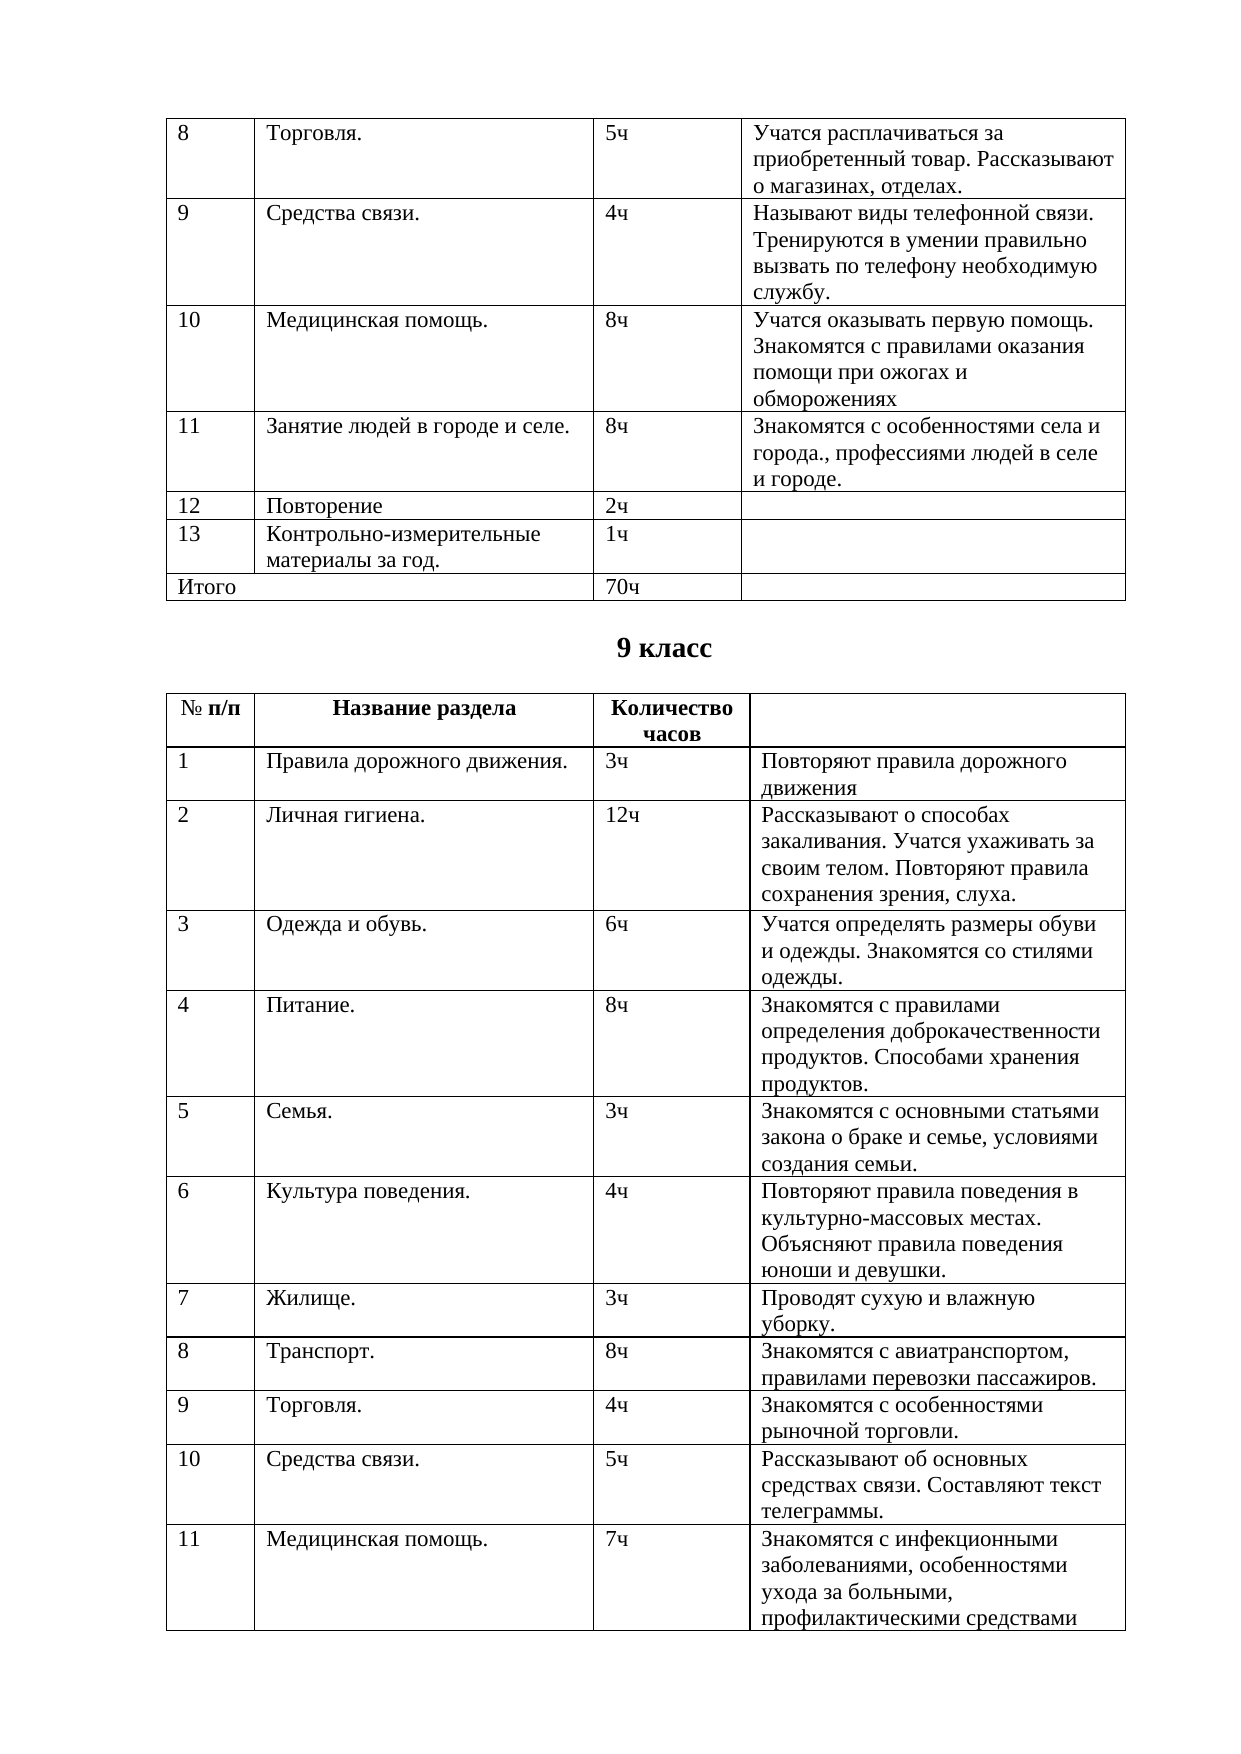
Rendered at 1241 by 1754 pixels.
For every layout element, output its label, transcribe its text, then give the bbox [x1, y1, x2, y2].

table_cell 2ч [594, 492, 741, 519]
table_cell 1 [167, 748, 254, 800]
table_cell Знакомятся с особенностями рыночной торговли. [751, 1391, 1125, 1444]
table_cell 8ч [594, 306, 741, 411]
table_cell 9 [167, 1391, 254, 1444]
table_cell Личная гигиена. [255, 801, 593, 909]
table_header Название раздела [255, 694, 593, 746]
table_cell Рассказывают о способах закаливания. Учатся ухаживать за своим телом. Повторяют правила сохранения зрения, слуха. [751, 801, 1125, 909]
table_cell 4 [167, 991, 254, 1096]
table_cell 8ч [594, 412, 741, 491]
table_header [751, 694, 1125, 746]
table_cell 6ч [594, 911, 749, 989]
table_cell 4ч [594, 199, 741, 305]
table_cell 6 [167, 1177, 254, 1283]
text 9 класс [177, 630, 1152, 663]
table_cell 3ч [594, 1097, 749, 1176]
table_cell Знакомятся с инфекционными заболеваниями, особенностями ухода за больными, профилактическими средствами [751, 1525, 1125, 1630]
table_cell Повторяют правила дорожного движения [751, 748, 1125, 800]
table_cell 7ч [594, 1525, 749, 1630]
table_cell 4ч [594, 1391, 749, 1444]
table_cell Медицинская помощь. [255, 306, 593, 411]
table_cell 12 [167, 492, 254, 519]
table_cell [742, 492, 1125, 519]
table_cell 13 [167, 520, 254, 572]
table_cell Одежда и обувь. [255, 911, 593, 989]
table_cell 10 [167, 306, 254, 411]
table_cell Знакомятся с основными статьями закона о браке и семье, условиями создания семьи. [751, 1097, 1125, 1176]
table_header № п/п [167, 694, 254, 746]
table_cell 10 [167, 1445, 254, 1524]
table_cell Транспорт. [255, 1338, 593, 1390]
table_cell Семья. [255, 1097, 593, 1176]
table_cell 12ч [594, 801, 749, 909]
table_cell 3 [167, 911, 254, 989]
table_cell 3ч [594, 748, 749, 800]
table_cell 8 [167, 119, 254, 198]
table_cell Контрольно-измерительные материалы за год. [255, 520, 593, 572]
table_cell Учатся определять размеры обуви и одежды. Знакомятся со стилями одежды. [751, 911, 1125, 989]
table_cell 11 [167, 1525, 254, 1630]
table_cell 7 [167, 1284, 254, 1336]
table_cell 8 [167, 1338, 254, 1390]
table_cell 2 [167, 801, 254, 909]
table_cell Медицинская помощь. [255, 1525, 593, 1630]
table_cell Знакомятся с правилами определения доброкачественности продуктов. Способами хранения продуктов. [751, 991, 1125, 1096]
table_cell Учатся расплачиваться за приобретенный товар. Рассказывают о магазинах, отделах. [742, 119, 1125, 198]
table_cell [742, 574, 1125, 600]
table_cell Рассказывают об основных средствах связи. Составляют текст телеграммы. [751, 1445, 1125, 1524]
table_cell 70ч [594, 574, 741, 600]
table_cell Знакомятся с особенностями села и города., профессиями людей в селе и городе. [742, 412, 1125, 491]
table_cell Торговля. [255, 119, 593, 198]
table_cell Средства связи. [255, 1445, 593, 1524]
table_header Количество часов [594, 694, 749, 746]
table_cell 5 [167, 1097, 254, 1176]
table_cell 11 [167, 412, 254, 491]
table_cell Повторение [255, 492, 593, 519]
table_cell Знакомятся с авиатранспортом, правилами перевозки пассажиров. [751, 1338, 1125, 1390]
table_cell Правила дорожного движения. [255, 748, 593, 800]
table_cell 4ч [594, 1177, 749, 1283]
table_cell Учатся оказывать первую помощь. Знакомятся с правилами оказания помощи при ожогах и обморожениях [742, 306, 1125, 411]
table_cell 8ч [594, 1338, 749, 1390]
table_cell Называют виды телефонной связи. Тренируются в умении правильно вызвать по телефону необходимую службу. [742, 199, 1125, 305]
table_cell 5ч [594, 1445, 749, 1524]
table_cell Занятие людей в городе и селе. [255, 412, 593, 491]
table_cell 9 [167, 199, 254, 305]
table_cell Итого [167, 574, 593, 600]
table_cell 3ч [594, 1284, 749, 1336]
table_cell Средства связи. [255, 199, 593, 305]
table_cell Культура поведения. [255, 1177, 593, 1283]
table_cell 8ч [594, 991, 749, 1096]
table_cell Повторяют правила поведения в культурно-массовых местах. Объясняют правила поведения юноши и девушки. [751, 1177, 1125, 1283]
table_cell [742, 520, 1125, 572]
table_cell Питание. [255, 991, 593, 1096]
table_cell 1ч [594, 520, 741, 572]
table_cell Жилище. [255, 1284, 593, 1336]
table_cell 5ч [594, 119, 741, 198]
table_cell Проводят сухую и влажную уборку. [751, 1284, 1125, 1336]
table_cell Торговля. [255, 1391, 593, 1444]
